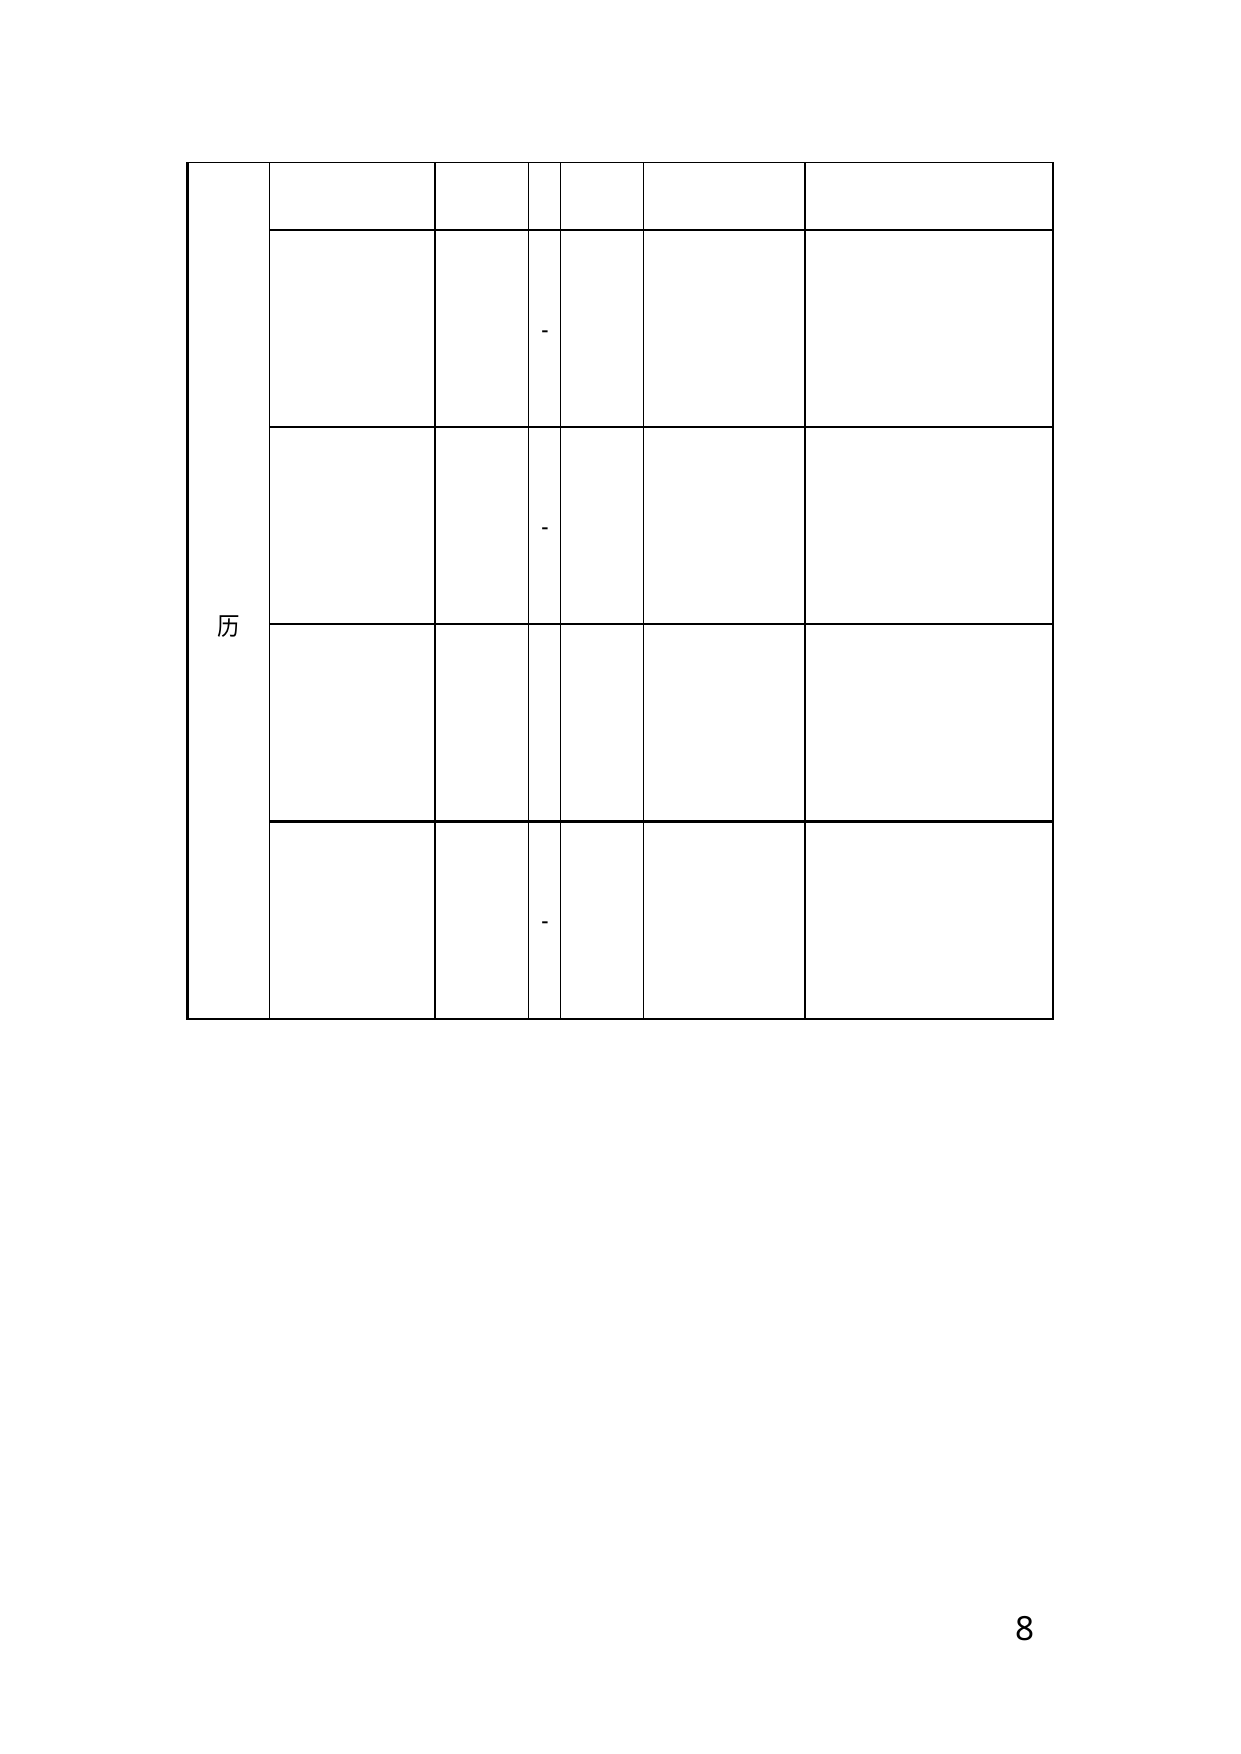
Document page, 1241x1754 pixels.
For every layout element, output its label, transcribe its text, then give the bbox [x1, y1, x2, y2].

table_cell [806, 428, 1052, 623]
table_cell [270, 231, 434, 426]
table_cell [561, 625, 643, 820]
table_cell [436, 823, 528, 1017]
table_cell [644, 428, 804, 623]
table_cell [561, 163, 643, 229]
table_cell [436, 625, 528, 820]
table_cell [561, 231, 643, 426]
table_cell [806, 823, 1052, 1017]
table_cell - [529, 163, 560, 229]
table_cell - [529, 823, 560, 1017]
table_cell [436, 428, 528, 623]
table_cell [806, 625, 1052, 820]
table_cell [561, 428, 643, 623]
table_cell [561, 823, 643, 1017]
table_cell [529, 625, 560, 820]
table_cell [270, 625, 434, 820]
table_cell - [529, 231, 560, 426]
table_cell [644, 231, 804, 426]
table_cell [436, 231, 528, 426]
table_cell [806, 231, 1052, 426]
table_cell [436, 163, 528, 229]
table_cell [270, 163, 434, 229]
table_cell [644, 163, 804, 229]
table_cell [270, 823, 434, 1017]
table_cell [806, 163, 1052, 229]
table_cell [270, 428, 434, 623]
table_cell - [529, 428, 560, 623]
table_cell [644, 823, 804, 1017]
table_cell [644, 625, 804, 820]
